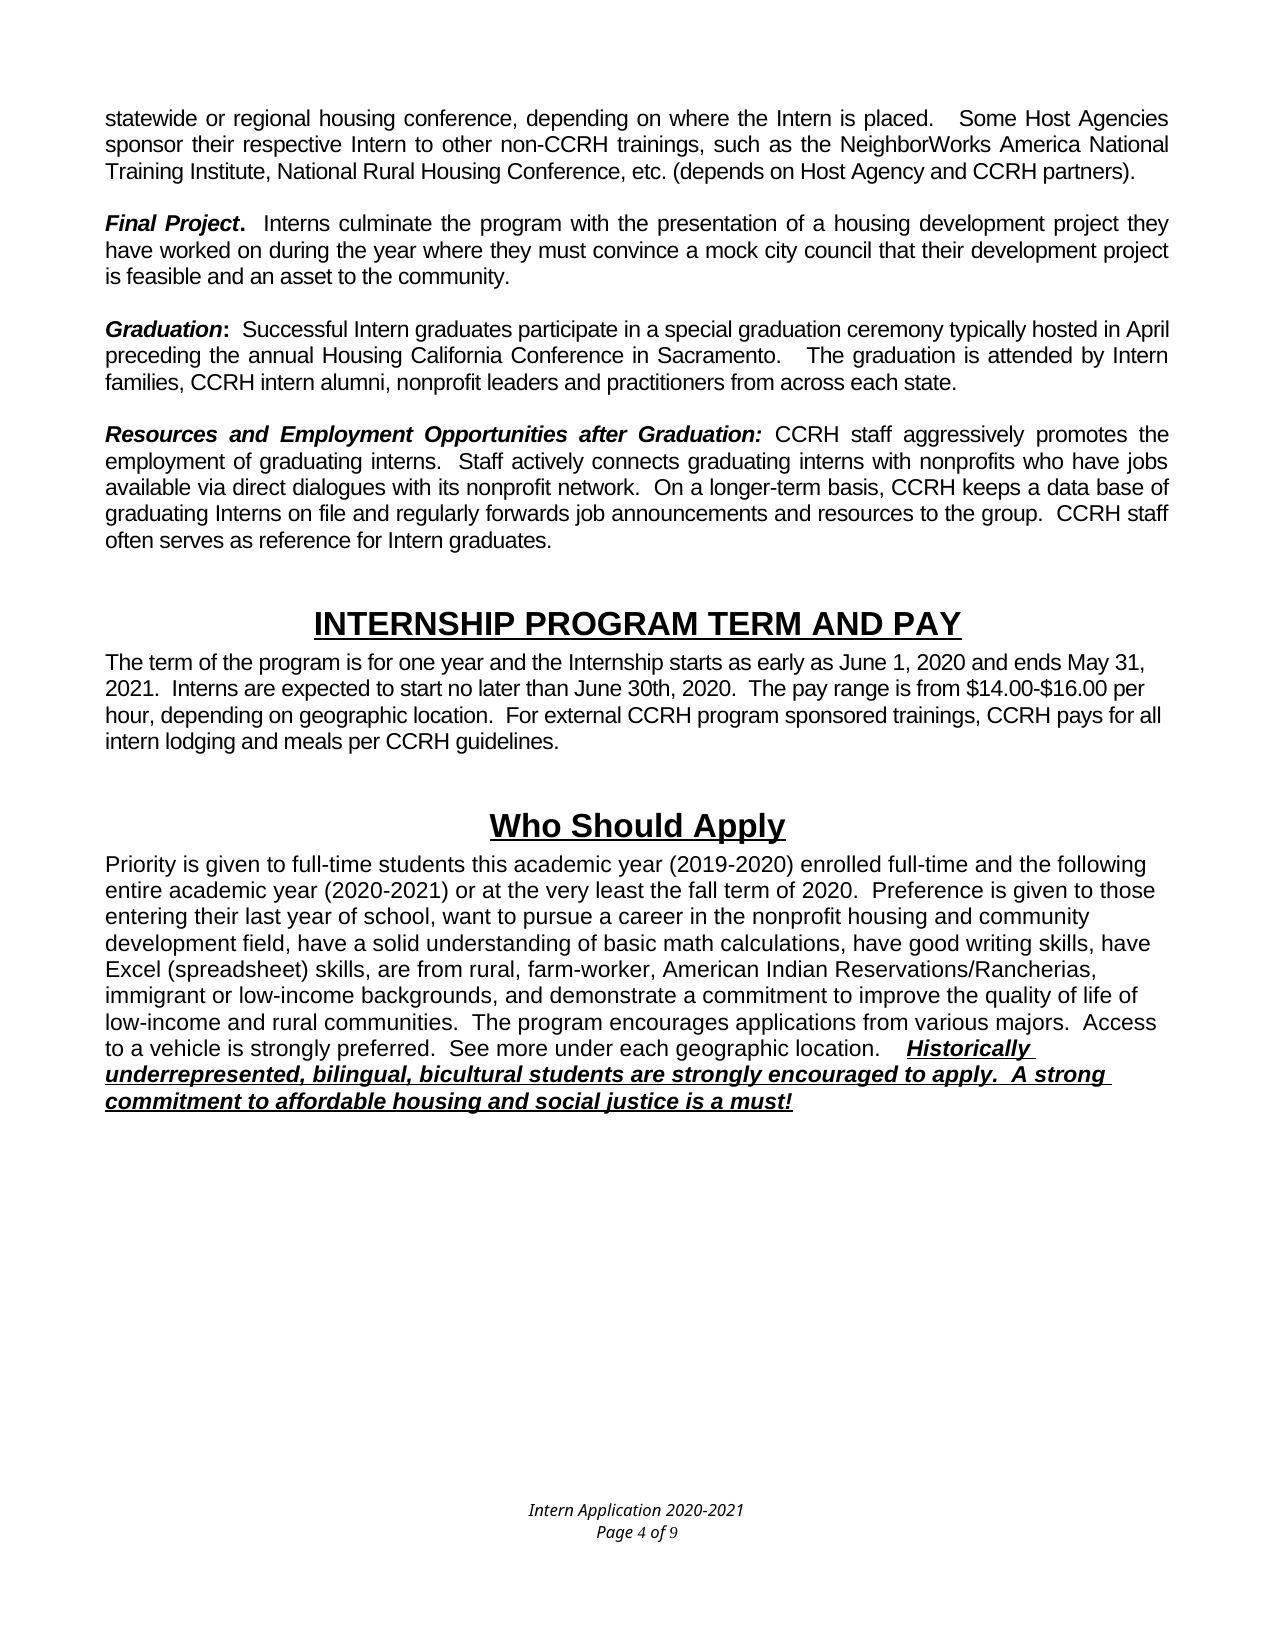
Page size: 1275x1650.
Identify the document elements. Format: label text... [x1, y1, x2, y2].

subtitle Who Should Apply [105, 806, 1170, 844]
text The term of the program is for one year and the Internship starts as early as June 1, 2020 and ends May 31, 2021. Interns are expected to start no later than June 30th, 2020. The pay range is from $14.00-$16.00 per hour, depending on geographic location. For external CCRH program sponsored trainings, CCRH pays for all intern lodging and meals per CCRH guidelines. [105, 649, 1170, 754]
text Graduation: Successful Intern graduates participate in a special graduation ceremony typically hosted in April preceding the annual Housing California Conference in Sacramento. The graduation is attended by Intern families, CCRH intern alumni, nonprofit leaders and practitioners from across each state. [105, 316, 1170, 395]
text Resources and Employment Opportunities after Graduation: CCRH staff aggressively promotes the employment of graduating interns. Staff actively connects graduating interns with nonprofits who have jobs available via direct dialogues with its nonprofit network. On a longer-term basis, CCRH keeps a data base of graduating Interns on file and regularly forwards job announcements and resources to the group. CCRH staff often serves as reference for Intern graduates. [105, 421, 1170, 553]
text Priority is given to full-time students this academic year (2019-2020) enrolled full-time and the following entire academic year (2020-2021) or at the very least the fall term of 2020. Preference is given to those entering their last year of school, want to pursue a career in the nonprofit housing and community development field, have a solid understanding of basic math calculations, have good writing skills, have Excel (spreadsheet) skills, are from rural, farm-worker, American Indian Reservations/Rancherias, immigrant or low-income backgrounds, and demonstrate a commitment to improve the quality of life of low-income and rural communities. The program encourages applications from various majors. Access to a vehicle is strongly preferred. See more under each geographic location. Historically underrepresented, bilingual, bicultural students are strongly encouraged to apply. A strong commitment to affordable housing and social justice is a must! [105, 851, 1170, 1114]
text Final Project. Interns culminate the program with the presentation of a housing development project they have worked on during the year where they must convince a mock city council that their development project is feasible and an asset to the community. [105, 210, 1170, 289]
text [105, 105, 1170, 184]
subtitle Internship Program Term and Pay [105, 604, 1170, 643]
